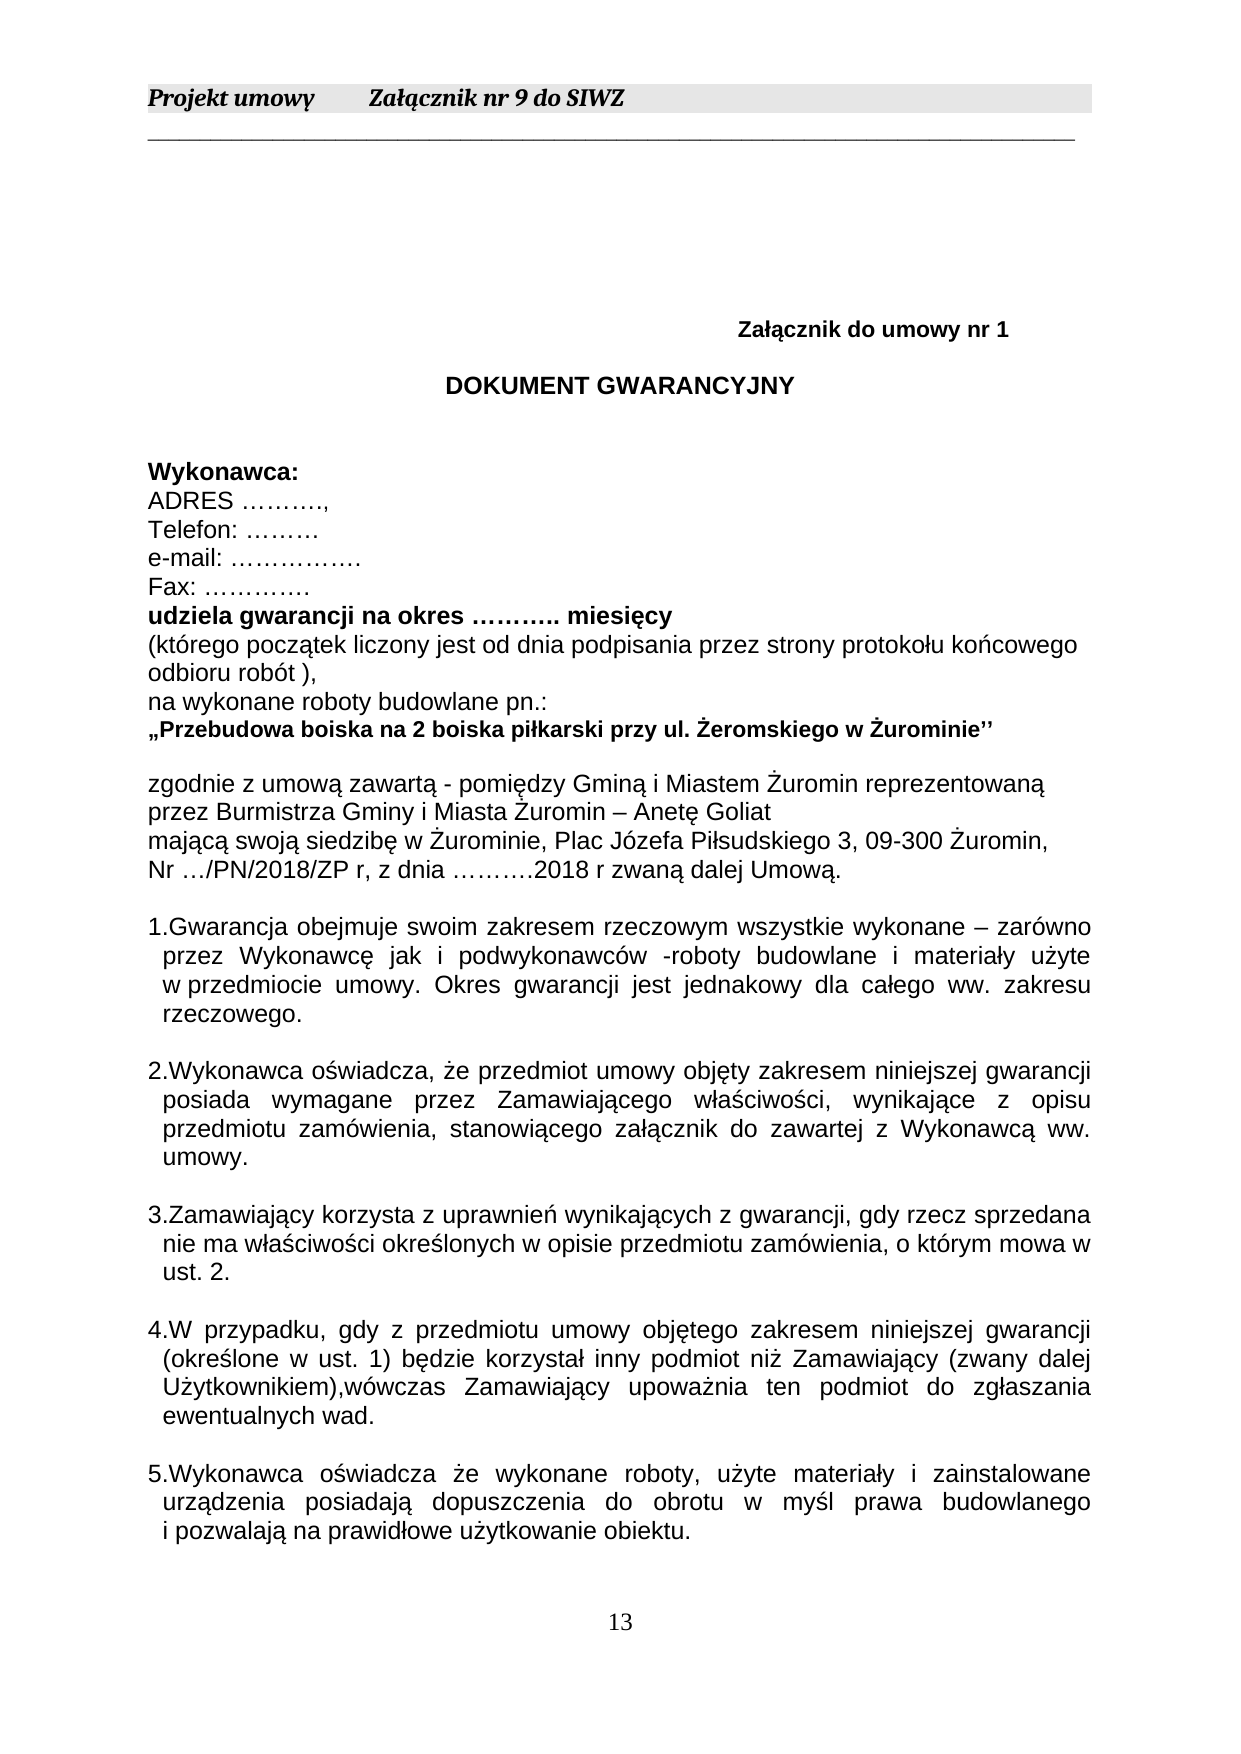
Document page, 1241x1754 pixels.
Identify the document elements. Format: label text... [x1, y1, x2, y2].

text Fax: …………. [148, 572, 1092, 601]
text Wykonawca: [148, 457, 1092, 486]
text zgodnie z umową zawartą - pomiędzy Gminą i Miastem Żuromin reprezentowaną przez Burmistrza Gminy i Miasta Żuromin – Anetę Goliat [148, 768, 1092, 826]
text 3.Zamawiający korzysta z uprawnień wynikających z gwarancji, gdy rzecz sprzedana nie ma właściwości określonych w opisie przedmiotu zamówienia, o którym mowa w ust. 2. [148, 1200, 1092, 1286]
text Załącznik do umowy nr 1 [664, 316, 1092, 342]
text „Przebudowa boiska na 2 boiska piłkarski przy ul. Żeromskiego w Żurominie’’ [148, 716, 1092, 742]
text DOKUMENT GWARANCYJNY [148, 371, 1092, 399]
text 5.Wykonawca oświadcza że wykonane roboty, użyte materiały i zainstalowane urządzenia posiadają dopuszczenia do obrotu w myśl prawa budowlanego i pozwalają na prawidłowe użytkowanie obiektu. [148, 1458, 1092, 1545]
text (którego początek liczony jest od dnia podpisania przez strony protokołu końcowego odbioru robót ), [148, 629, 1092, 687]
text 4.W przypadku, gdy z przedmiotu umowy objętego zakresem niniejszej gwarancji (określone w ust. 1) będzie korzystał inny podmiot niż Zamawiający (zwany dalej Użytkownikiem),wówczas Zamawiający upoważnia ten podmiot do zgłaszania ewentualnych wad. [148, 1315, 1092, 1430]
text na wykonane roboty budowlane pn.: [148, 687, 1092, 716]
text e-mail: ……………. [148, 543, 1092, 572]
text mającą swoją siedzibę w Żurominie, Plac Józefa Piłsudskiego 3, 09-300 Żuromin, Nr …/PN/2018/ZP r, z dnia ……….2018 r zwaną dalej Umową. [148, 826, 1092, 883]
text udziela gwarancji na okres ……….. miesięcy [148, 601, 1092, 629]
text 2.Wykonawca oświadcza, że przedmiot umowy objęty zakresem niniejszej gwarancji posiada wymagane przez Zamawiającego właściwości, wynikające z opisu przedmiotu zamówienia, stanowiącego załącznik do zawartej z Wykonawcą ww. umowy. [148, 1056, 1092, 1171]
text ADRES ………., [148, 486, 1092, 514]
text 1.Gwarancja obejmuje swoim zakresem rzeczowym wszystkie wykonane – zarówno przez Wykonawcę jak i podwykonawców -roboty budowlane i materiały użyte w przedmiocie umowy. Okres gwarancji jest jednakowy dla całego ww. zakresu rzeczowego. [148, 912, 1092, 1027]
text Telefon: ……… [148, 514, 1092, 543]
